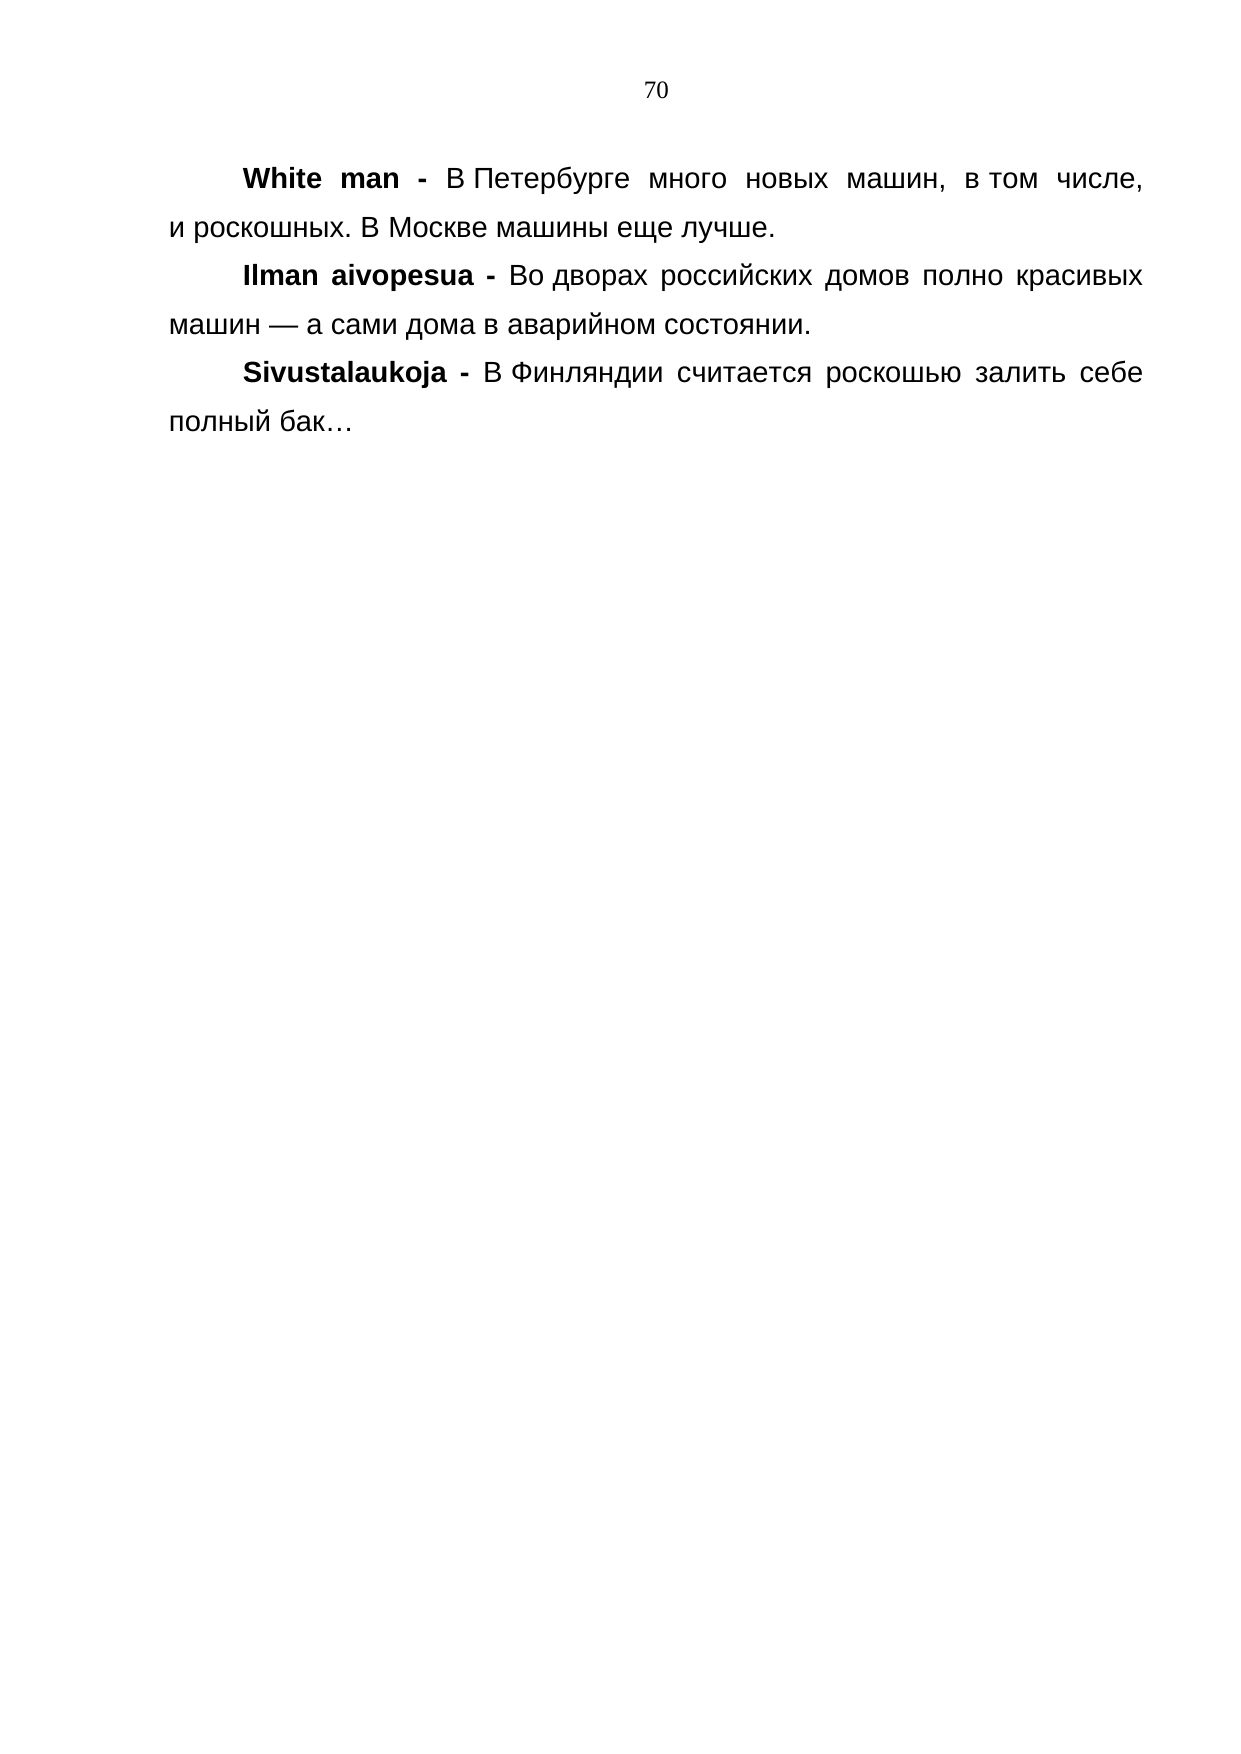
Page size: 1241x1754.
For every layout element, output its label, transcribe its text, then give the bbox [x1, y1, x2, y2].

text White man - В Петербурге много новых машин, в том числе, и роскошных. В Москве машины еще лучше. [169, 161, 1144, 243]
text Sivustalaukoja - В Финляндии считается роскошью залить себе полный бак… [169, 355, 1144, 437]
text Ilman aivopesua - Во дворах российских домов полно красивых машин — а сами дома в аварийном состоянии. [169, 258, 1144, 340]
